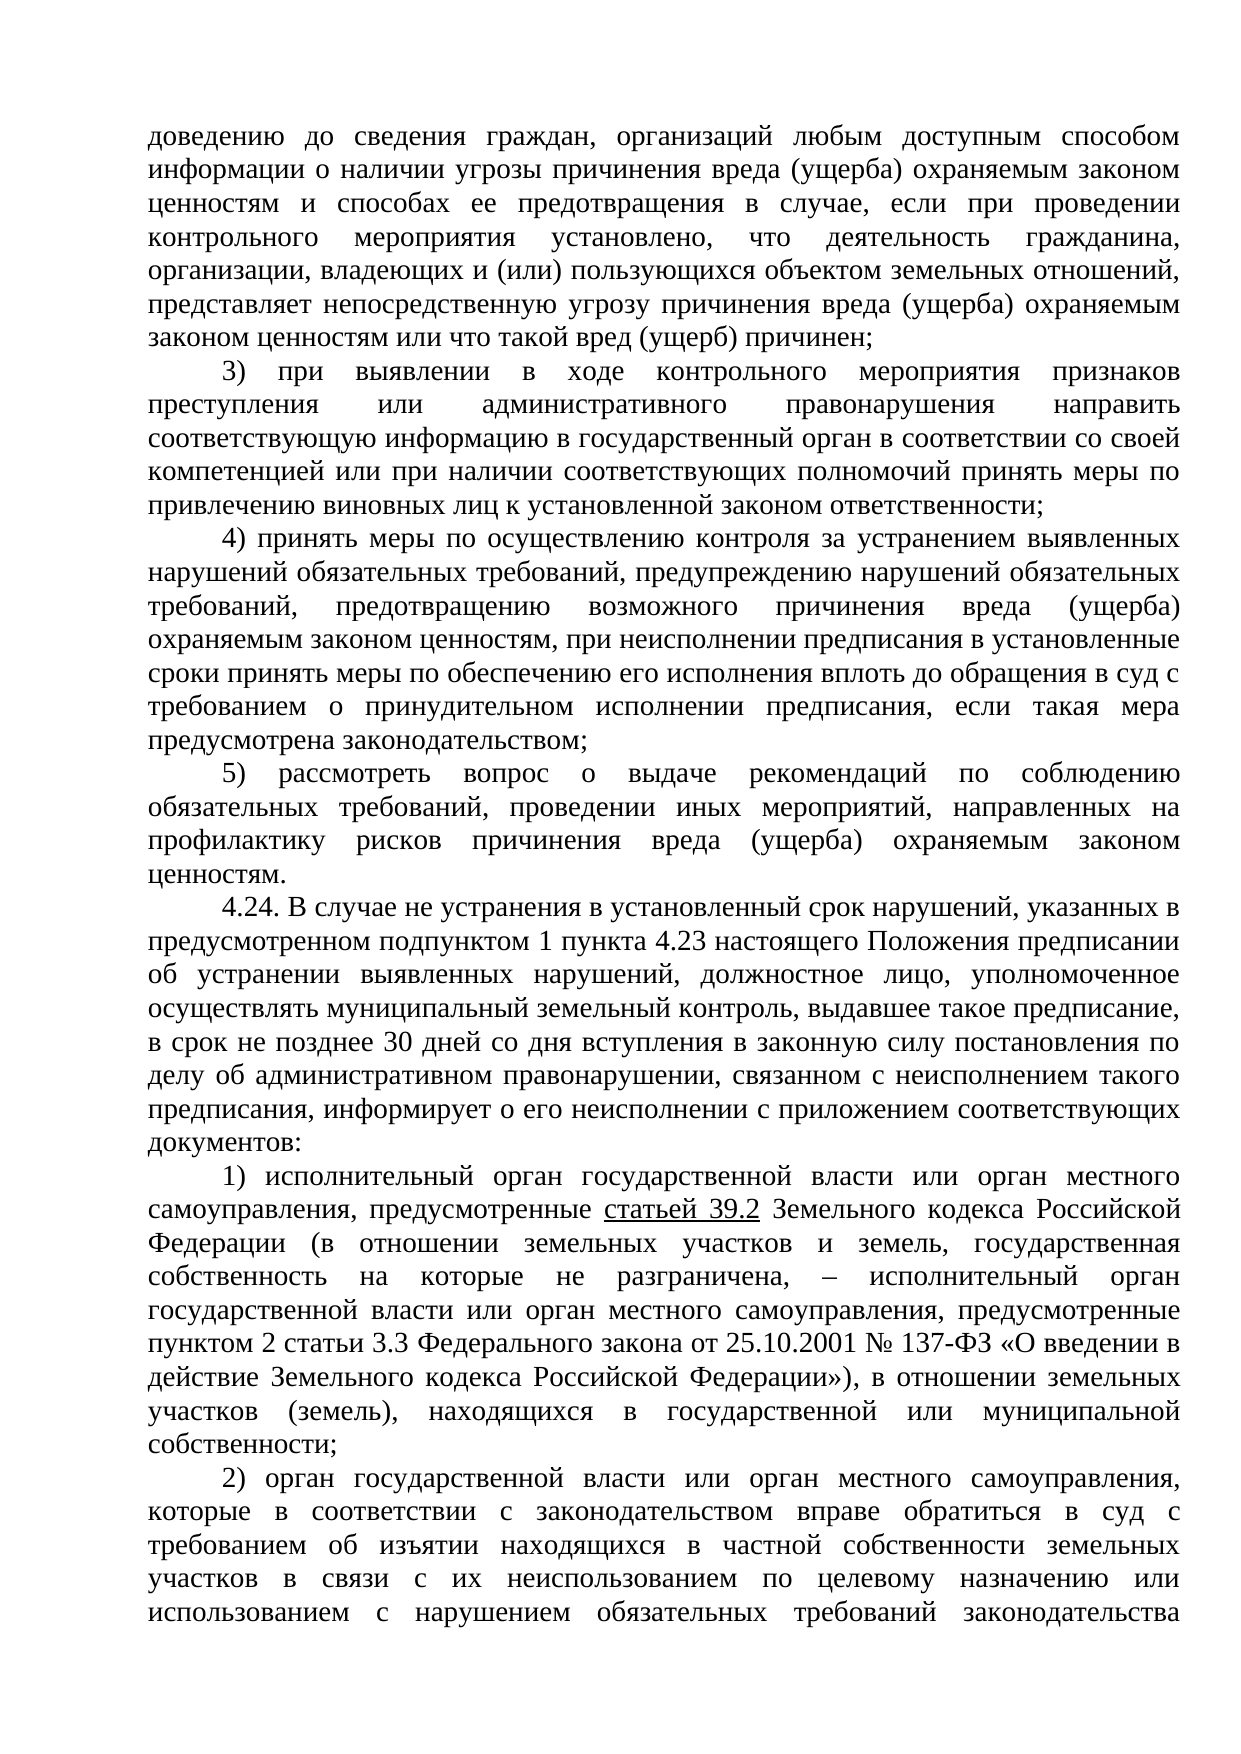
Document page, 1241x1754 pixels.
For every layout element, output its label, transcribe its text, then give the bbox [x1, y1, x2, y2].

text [148, 118, 1181, 353]
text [148, 1460, 1181, 1627]
text 3) при выявлении в ходе контрольного мероприятия признаков преступления или административного правонарушения направить соответствующую информацию в государственный орган в соответствии со своей компетенцией или при наличии соответствующих полномочий принять меры по привлечению виновных лиц к установленной законом ответственности; [148, 353, 1181, 521]
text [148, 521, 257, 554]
text 4.24. В случае не устранения в установленный срок нарушений, указанных в предусмотренном подпунктом 1 пункта 4.23 настоящего Положения предписании об устранении выявленных нарушений, должностное лицо, уполномоченное осуществлять муниципальный земельный контроль, выдавшее такое предписание, в срок не позднее 30 дней со дня вступления в законную силу постановления по делу об административном правонарушении, связанном с неисполнением такого предписания, информирует о его неисполнении с приложением соответствующих документов: [148, 889, 1181, 1158]
text 1) исполнительный орган государственной власти или орган местного самоуправления, предусмотренные статьей 39.2 Земельного кодекса Российской Федерации (в отношении земельных участков и земель, государственная собственность на которые не разграничена, – исполнительный орган государственной власти или орган местного самоуправления, предусмотренные пунктом 2 статьи 3.3 Федерального закона от 25.10.2001 № 137-ФЗ «О введении в действие Земельного кодекса Российской Федерации»), в отношении земельных участков (земель), находящихся в государственной или муниципальной собственности; [148, 1359, 1181, 1460]
text 1) исполнительный орган государственной власти или орган местного самоуправления, предусмотренные статьей 39.2 Земельного кодекса Российской Федерации (в отношении земельных участков и земель, государственная собственность на которые не разграничена, – исполнительный орган государственной власти или орган местного самоуправления, предусмотренные пунктом 2 статьи 3.3 Федерального закона от 25.10.2001 № 137-ФЗ «О введении в действие Земельного кодекса Российской Федерации»), в отношении земельных участков (земель), находящихся в государственной или муниципальной собственности; [148, 1158, 1181, 1359]
text 5) рассмотреть вопрос о выдаче рекомендаций по соблюдению обязательных требований, проведении иных мероприятий, направленных на профилактику рисков причинения вреда (ущерба) охраняемым законом ценностям. [148, 755, 1181, 889]
